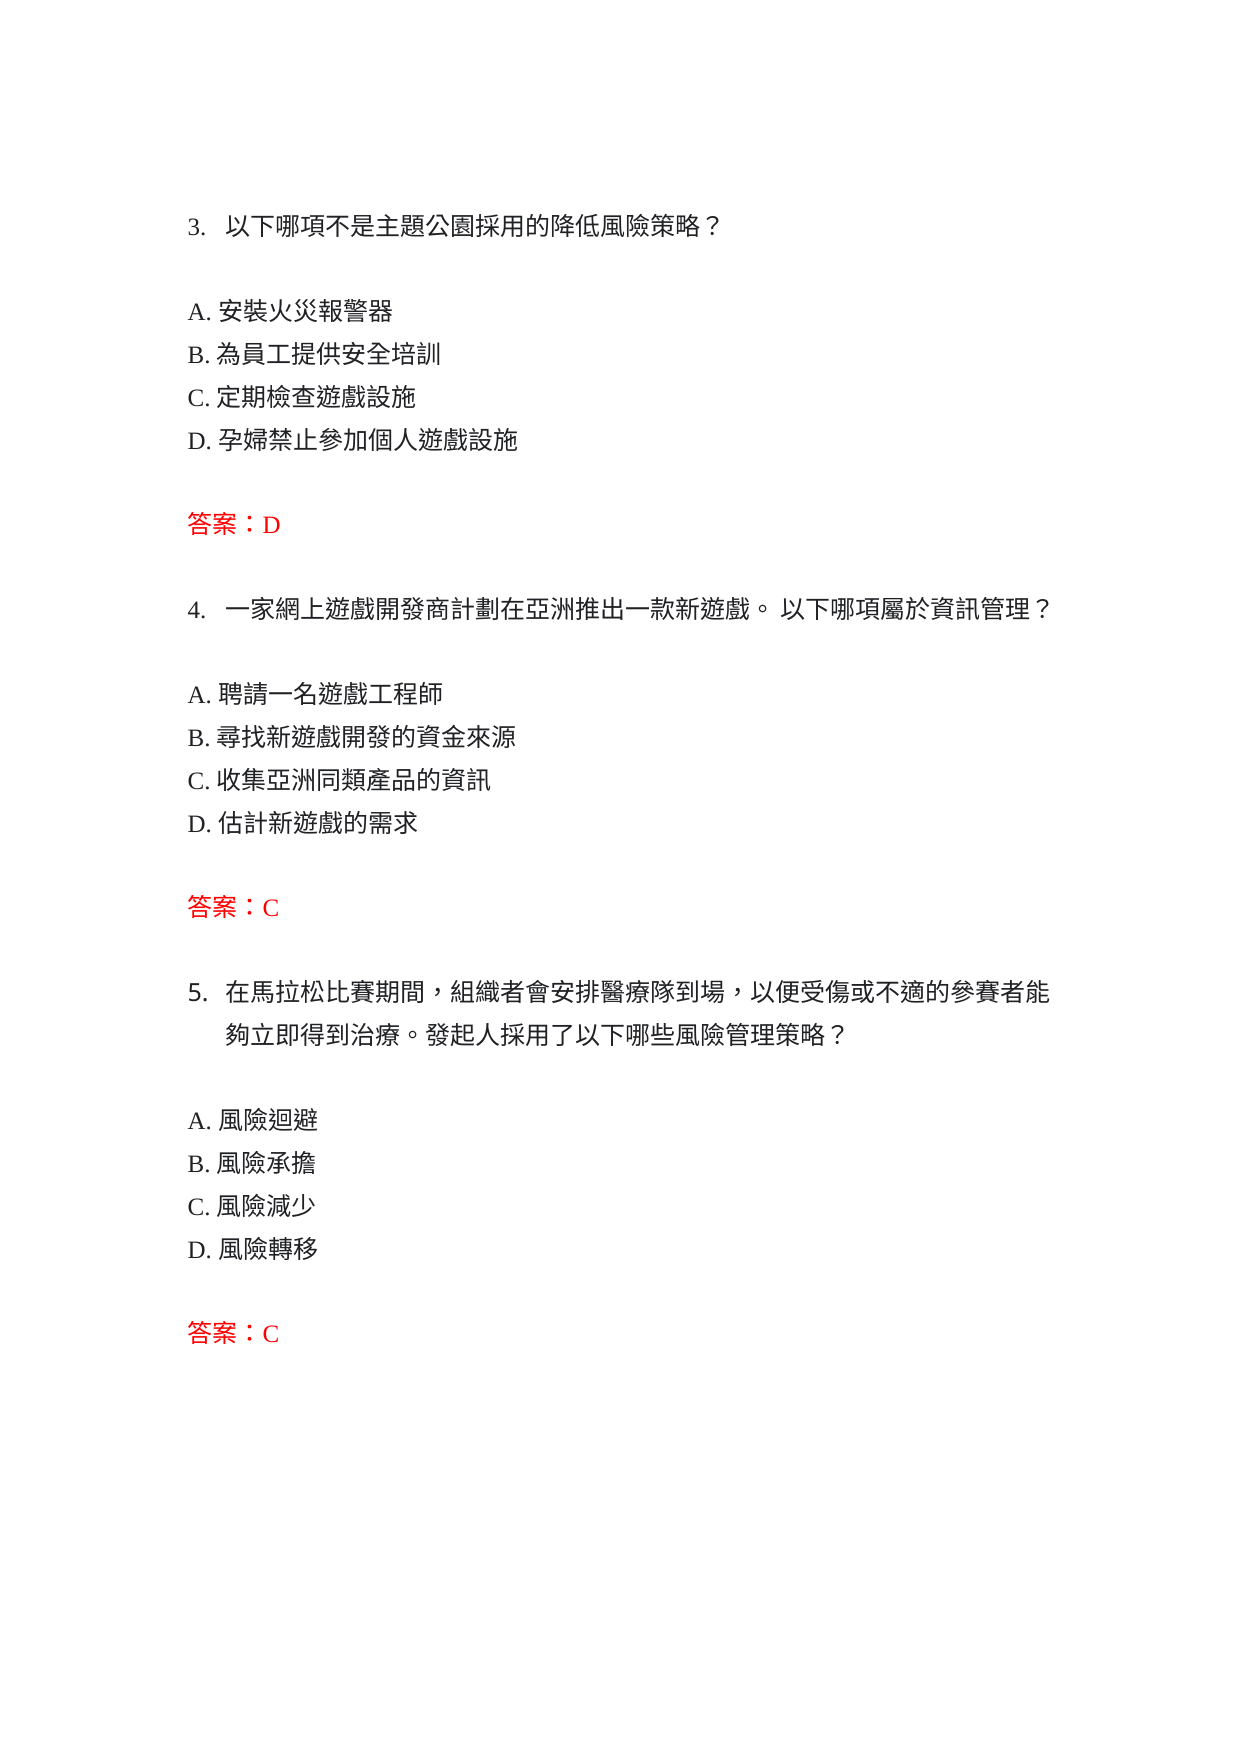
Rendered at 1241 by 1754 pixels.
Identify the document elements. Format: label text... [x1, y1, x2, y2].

text C. 定期檢查遊戲設施 [187, 377, 1053, 414]
text 答案：D [187, 504, 1053, 542]
list 一家網上遊戲開發商計劃在亞洲推出一款新遊戲。 以下哪項屬於資訊管理？ [187, 589, 1053, 627]
text A. 安裝火災報警器 [187, 291, 1053, 328]
text D. 估計新遊戲的需求 [187, 802, 1053, 840]
text B. 尋找新遊戲開發的資金來源 [187, 717, 1053, 754]
text 答案：C [187, 1313, 1053, 1351]
text D. 風險轉移 [187, 1228, 1053, 1266]
text 答案：C [187, 887, 1053, 925]
text A. 聘請一名遊戲工程師 [187, 674, 1053, 711]
list 以下哪項不是主題公園採用的降低風險策略？ [187, 206, 1053, 244]
text D. 孕婦禁止參加個人遊戲設施 [187, 420, 1053, 457]
text B. 風險承擔 [187, 1143, 1053, 1180]
text A. 風險迴避 [187, 1100, 1053, 1137]
text B. 為員工提供安全培訓 [187, 334, 1053, 371]
text C. 收集亞洲同類產品的資訊 [187, 759, 1053, 797]
list 在馬拉松比賽期間，組織者會安排醫療隊到場，以便受傷或不適的參賽者能夠立即得到治療。發起人採用了以下哪些風險管理策略？ [187, 972, 1053, 1052]
text C. 風險減少 [187, 1186, 1053, 1223]
